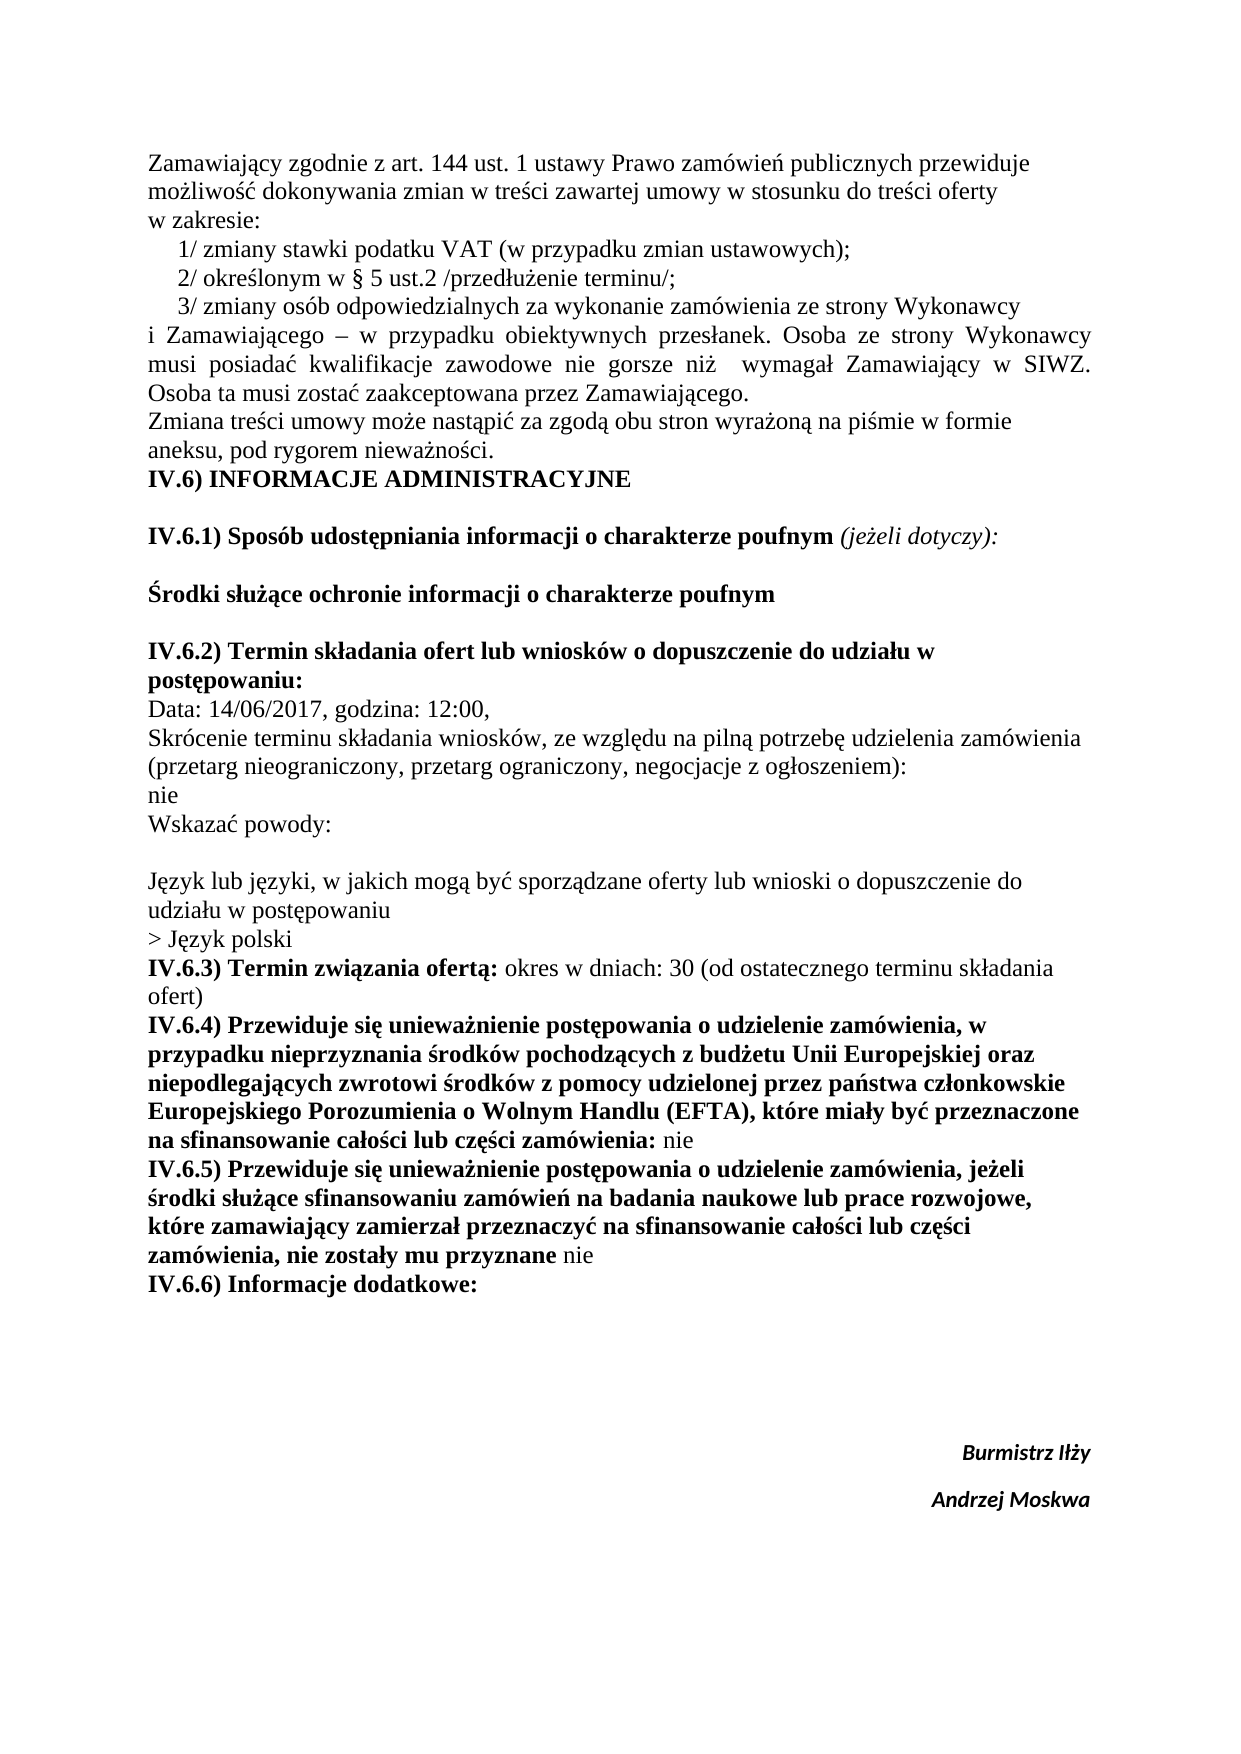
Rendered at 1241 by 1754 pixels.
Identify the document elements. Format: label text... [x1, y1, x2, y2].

text możliwość dokonywania zmian w treści zawartej umowy w stosunku do treści oferty [148, 176, 1093, 205]
text w zakresie: [148, 205, 1093, 234]
text Zmiana treści umowy może nastąpić za zgodą obu stron wyrażoną na piśmie w formie aneksu, pod rygorem nieważności. IV.6) INFORMACJE ADMINISTRACYJNE IV.6.1) Sposób udostępniania informacji o charakterze poufnym (jeżeli dotyczy): Środki służące ochronie informacji o charakterze poufnym IV.6.2) Termin składania ofert lub wniosków o dopuszczenie do udziału w postępowaniu: Data: 14/06/2017, godzina: 12:00, Skrócenie terminu składania wniosków, ze względu na pilną potrzebę udzielenia zamówienia (przetarg nieograniczony, przetarg ograniczony, negocjacje z ogłoszeniem): nie Wskazać powody: Język lub języki, w jakich mogą być sporządzane oferty lub wnioski o dopuszczenie do udziału w postępowaniu > Język polski IV.6.3) Termin związania ofertą: okres w dniach: 30 (od ostatecznego terminu składania ofert) IV.6.4) Przewiduje się unieważnienie postępowania o udzielenie zamówienia, w przypadku nieprzyznania środków pochodzących z budżetu Unii Europejskiej oraz niepodlegających zwrotowi środków z pomocy udzielonej przez państwa członkowskie Europejskiego Porozumienia o Wolnym Handlu (EFTA), które miały być przeznaczone na sfinansowanie całości lub części zamówienia: nie IV.6.5) Przewiduje się unieważnienie postępowania o udzielenie zamówienia, jeżeli środki służące sfinansowaniu zamówień na badania naukowe lub prace rozwojowe, które zamawiający zamierzał przeznaczyć na sfinansowanie całości lub części zamówienia, nie zostały mu przyznane nie IV.6.6) Informacje dodatkowe: [148, 406, 1093, 1298]
text 3/ zmiany osób odpowiedzialnych za wykonanie zamówienia ze strony Wykonawcy [177, 291, 1093, 320]
text 2/ określonym w § 5 ust.2 /przedłużenie terminu/; [177, 263, 1093, 291]
text 1/ zmiany stawki podatku VAT (w przypadku zmian ustawowych); [177, 234, 1093, 263]
text Burmistrz Iłży [148, 1438, 1093, 1466]
text i Zamawiającego – w przypadku obiektywnych przesłanek. Osoba ze strony Wykonawcy musi posiadać kwalifikacje zawodowe nie gorsze niż wymagał Zamawiający w SIWZ. Osoba ta musi zostać zaakceptowana przez Zamawiającego. [148, 320, 1093, 406]
text Zamawiający zgodnie z art. 144 ust. 1 ustawy Prawo zamówień publicznych przewiduje [148, 148, 1093, 176]
text Andrzej Moskwa [148, 1485, 1093, 1513]
